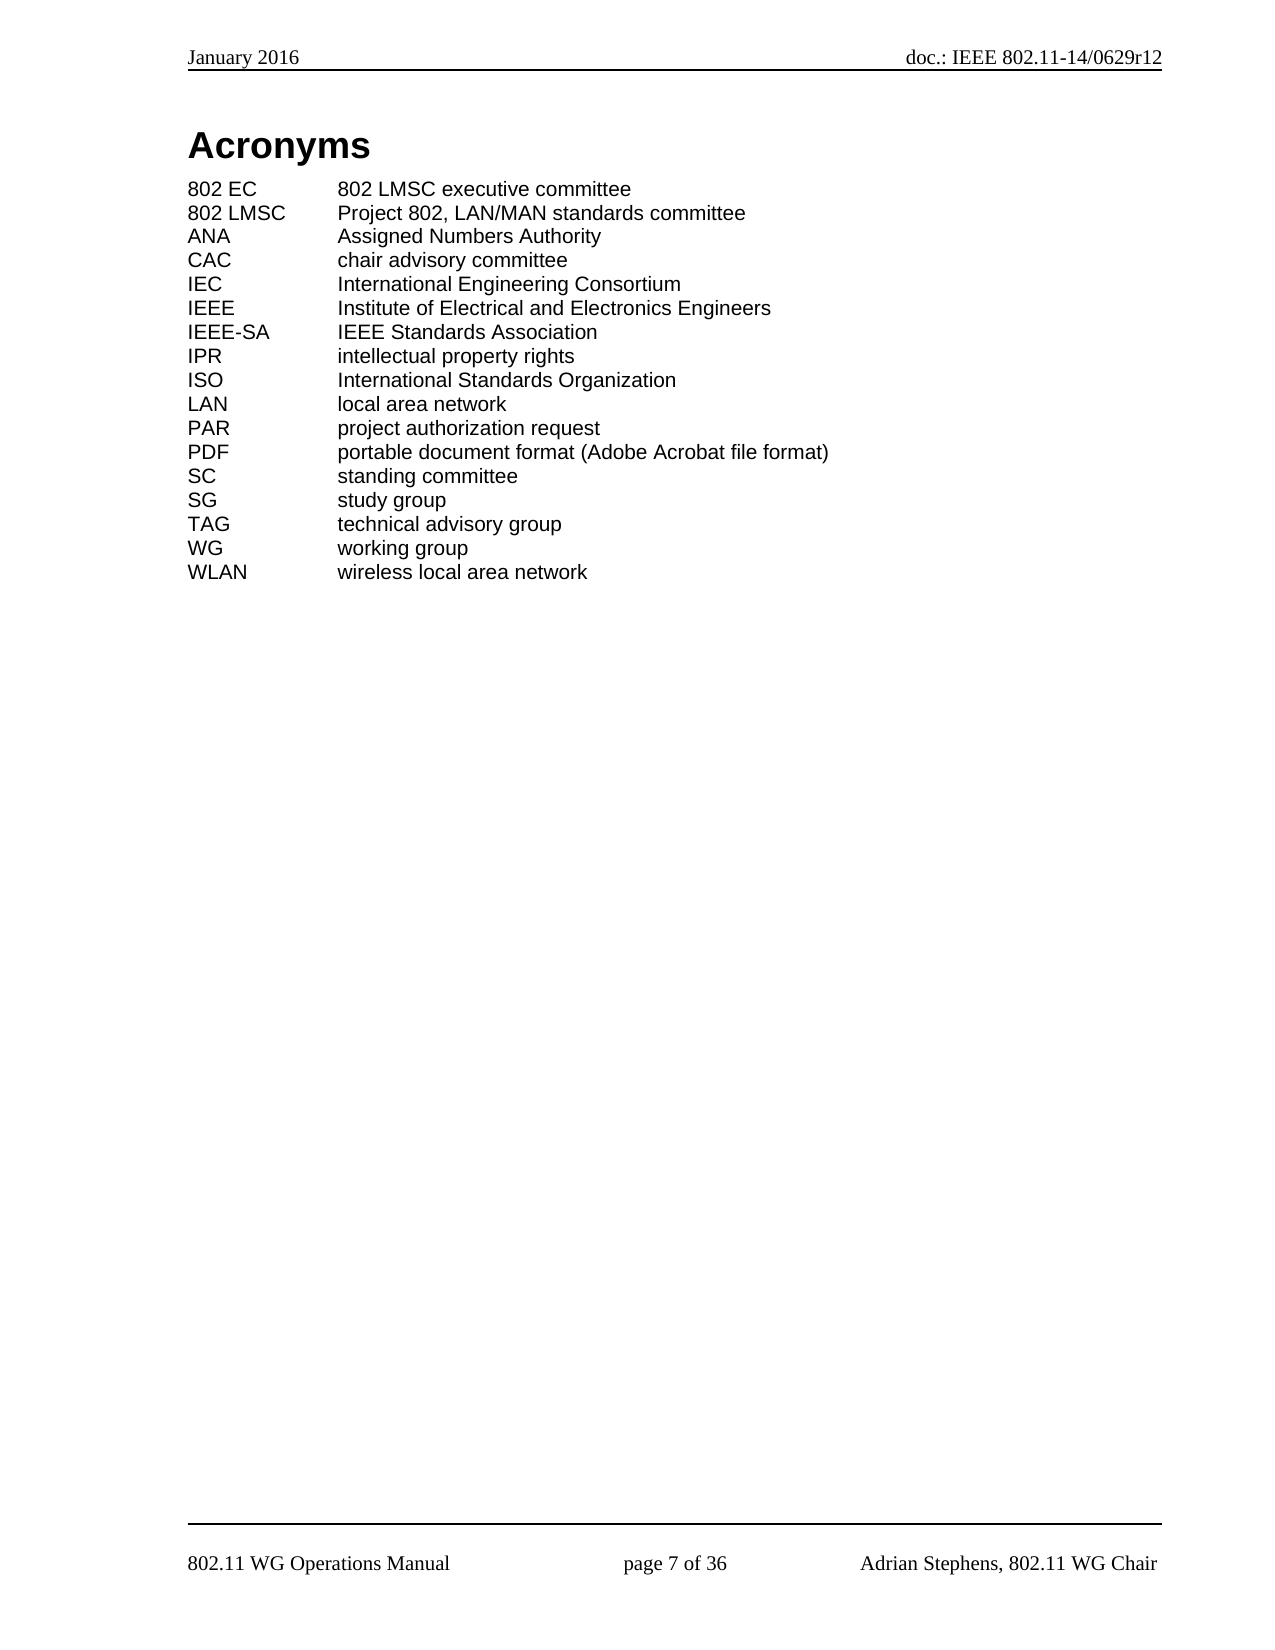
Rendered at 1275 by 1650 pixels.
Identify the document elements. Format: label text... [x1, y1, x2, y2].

text ISO International Standards Organization [187, 368, 1162, 392]
text ANA Assigned Numbers Authority [187, 224, 1162, 248]
text LAN local area network [187, 392, 1162, 416]
text IEC International Engineering Consortium [187, 272, 1162, 296]
text WLAN wireless local area network [187, 560, 1162, 584]
text PDF portable document format (Adobe Acrobat file format) [187, 440, 1162, 464]
text IPR intellectual property rights [187, 344, 1162, 368]
text 802 EC 802 LMSC executive committee [187, 176, 1162, 200]
text PAR project authorization request [187, 416, 1162, 440]
text IEEE-SA IEEE Standards Association [187, 320, 1162, 344]
text 802 LMSC Project 802, LAN/MAN standards committee [187, 200, 1162, 224]
text WG working group [187, 536, 1162, 560]
text TAG technical advisory group [187, 512, 1162, 536]
text Acronyms [187, 123, 1162, 166]
text SG study group [187, 488, 1162, 512]
text SC standing committee [187, 464, 1162, 488]
text CAC chair advisory committee [187, 248, 1162, 272]
text IEEE Institute of Electrical and Electronics Engineers [187, 296, 1162, 320]
